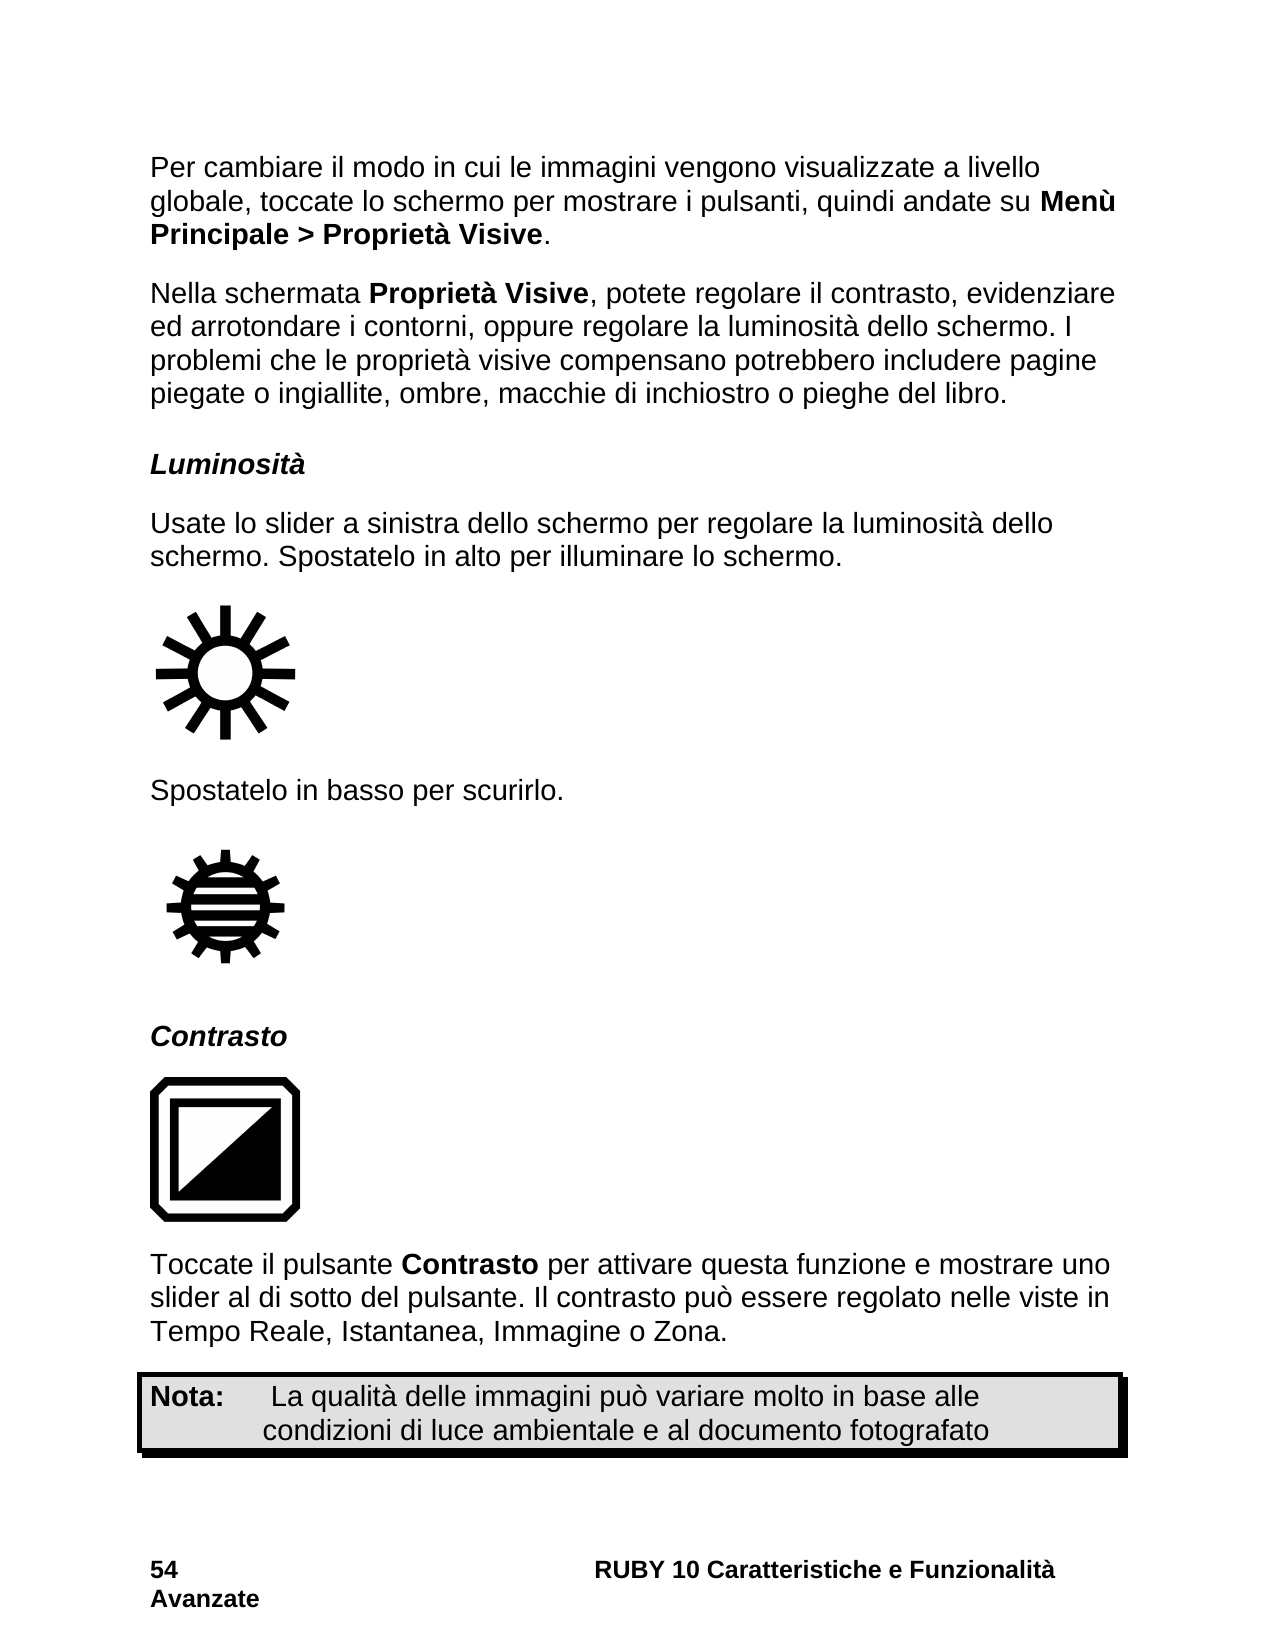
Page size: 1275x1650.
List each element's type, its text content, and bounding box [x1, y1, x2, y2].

picture [150, 831, 300, 982]
text Nota: La qualità delle immagini può variare molto in base alle condizioni di luce ambientale e al documento fotografato [142, 1377, 1118, 1448]
text Toccate il pulsante Contrasto per attivare questa funzione e mostrare uno slider al di sotto del pulsante. Il contrasto può essere regolato nelle viste in Tempo Reale, Istantanea, Immagine o Zona. [150, 1247, 1125, 1347]
picture [150, 1077, 300, 1222]
text Nella schermata Proprietà Visive, potete regolare il contrasto, evidenziare ed arrotondare i contorni, oppure regolare la luminosità dello schermo. I problemi che le proprietà visive compensano potrebbero includere pagine piegate o ingiallite, ombre, macchie di inchiostro o pieghe del libro. [150, 276, 1125, 410]
subtitle Contrasto [150, 1019, 1125, 1052]
text Per cambiare il modo in cui le immagini vengono visualizzate a livello globale, toccate lo schermo per mostrare i pulsanti, quindi andate su Menù Principale > Proprietà Visive. [150, 150, 1125, 251]
picture [150, 597, 300, 748]
text Spostatelo in basso per scurirlo. [150, 773, 1125, 806]
subtitle Luminosità [150, 447, 1125, 481]
text Usate lo slider a sinistra dello schermo per regolare la luminosità dello schermo. Spostatelo in alto per illuminare lo schermo. [150, 506, 1125, 573]
